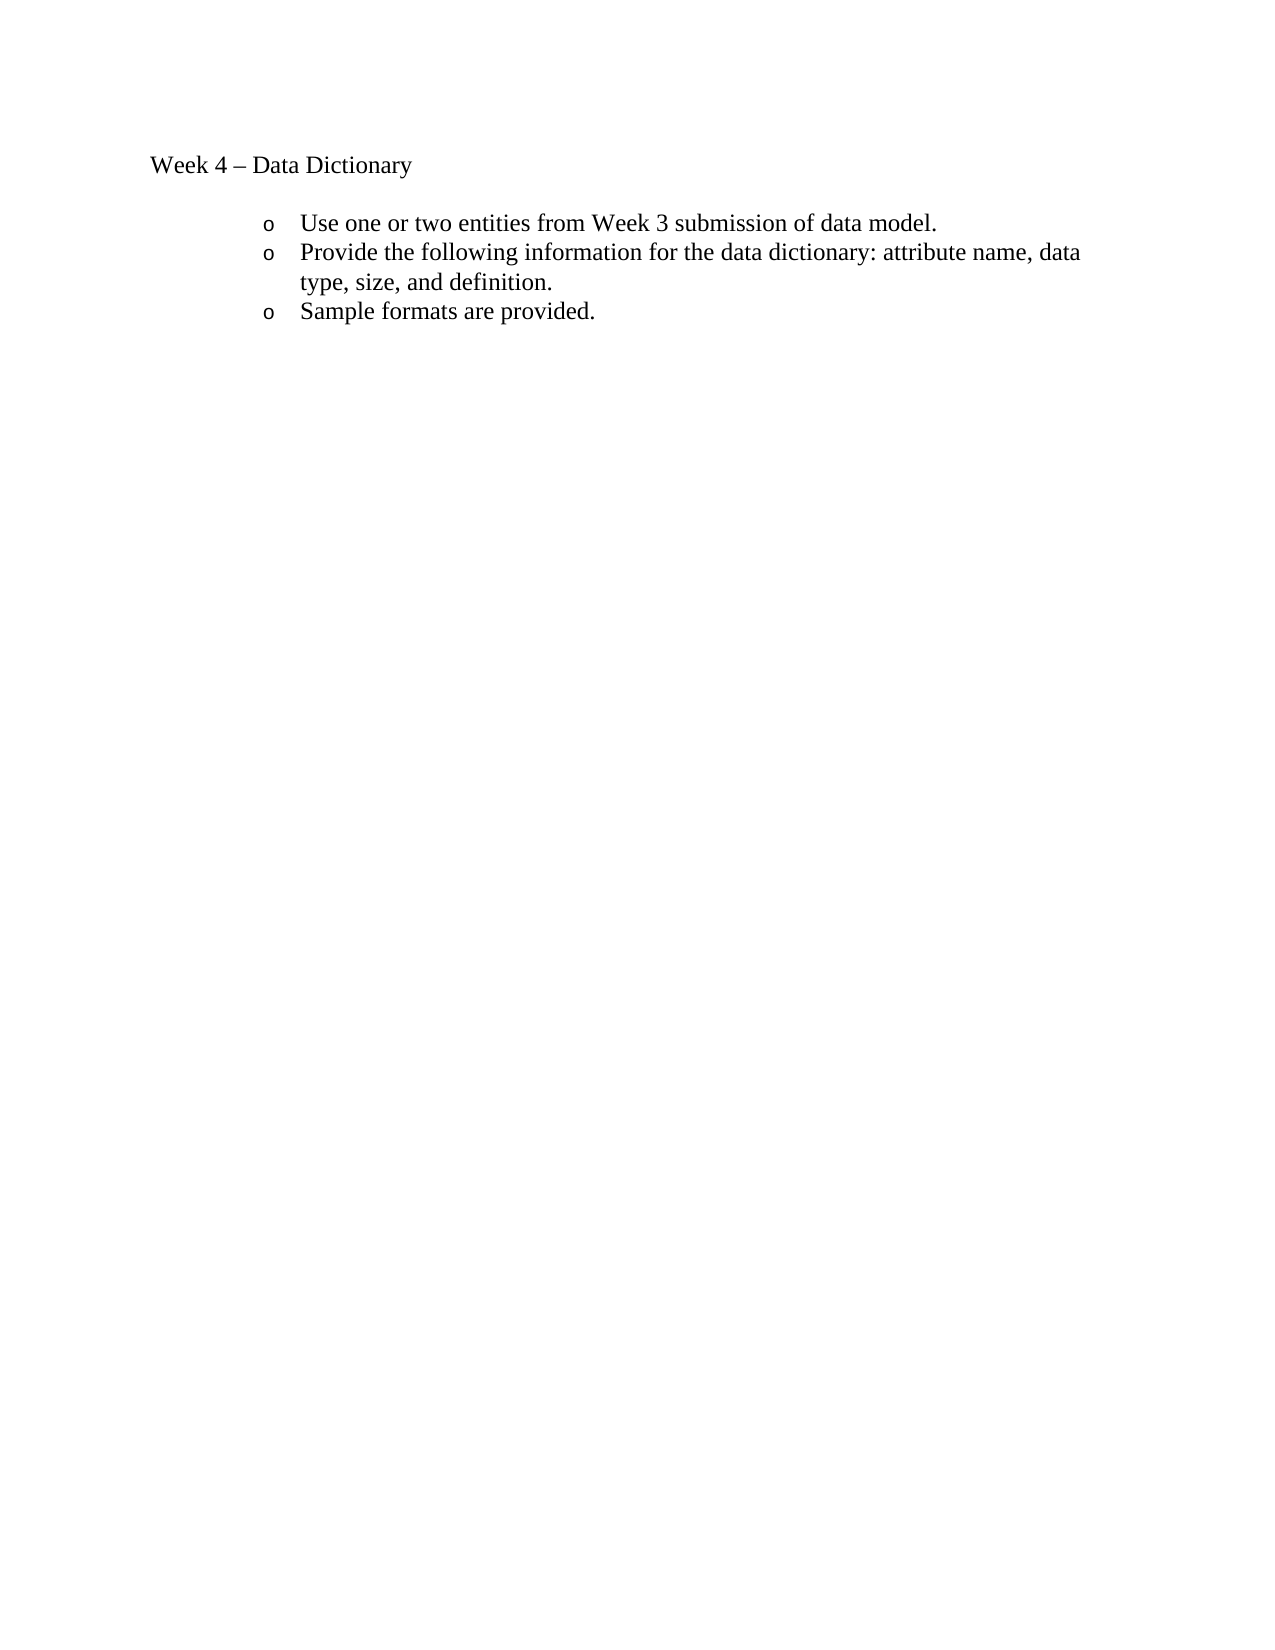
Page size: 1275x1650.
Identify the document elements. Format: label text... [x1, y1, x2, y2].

list Provide the following information for the data dictionary: attribute name, data type, size, and definition. [262, 237, 1125, 296]
list Sample formats are provided. [262, 296, 1125, 325]
list Use one or two entities from Week 3 submission of data model. [262, 208, 1125, 237]
text Week 4 – Data Dictionary [150, 150, 1125, 179]
